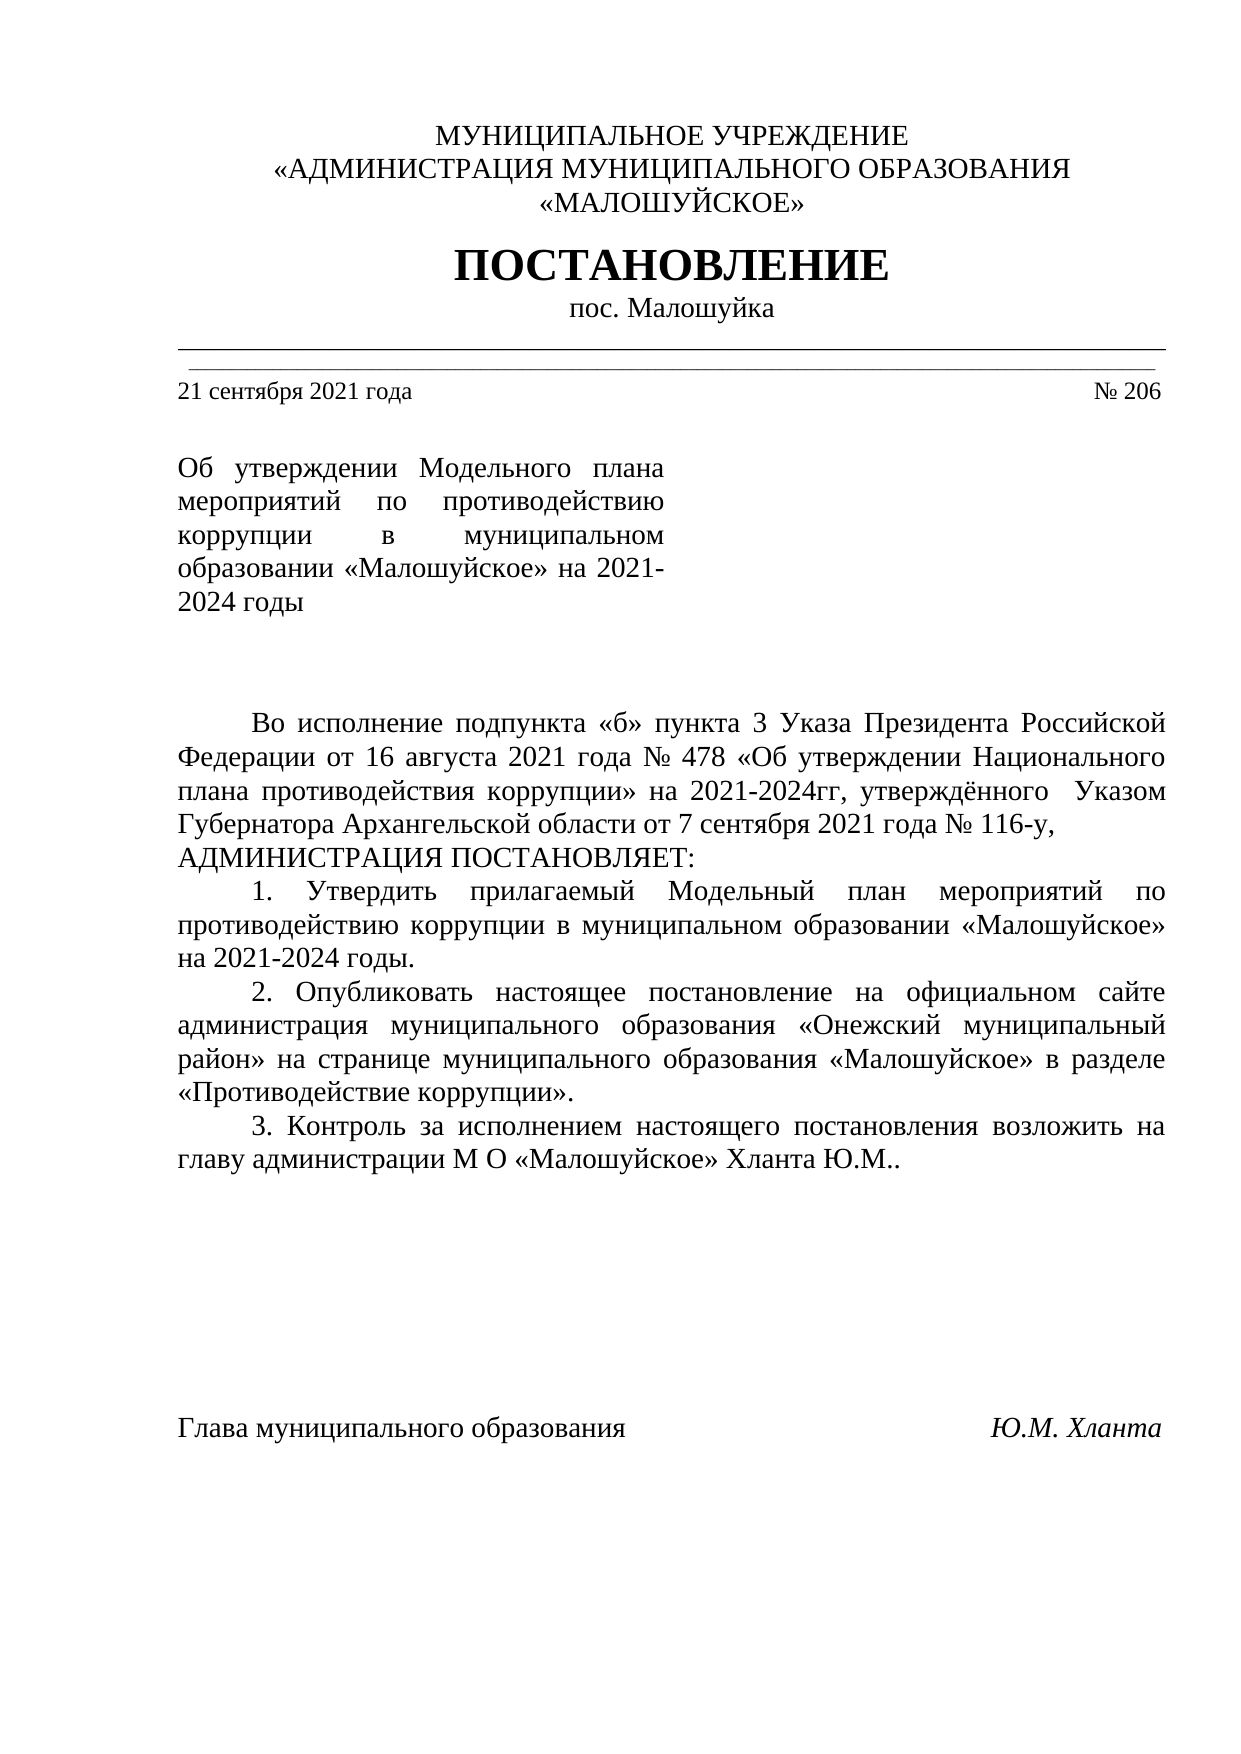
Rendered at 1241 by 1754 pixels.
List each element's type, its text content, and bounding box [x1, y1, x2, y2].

text 21 сентября 2021 года № 206 [177, 372, 1167, 406]
text Глава муниципального образования Ю.М. Хланта [177, 1410, 1167, 1443]
text 2. Опубликовать настоящее постановление на официальном сайте администрация муниципального образования «Онежский муниципальный район» на странице муниципального образования «Малошуйское» в разделе «Противодействие коррупции». [177, 1074, 1167, 1108]
text 1. Утвердить прилагаемый Модельный план мероприятий по противодействию коррупции в муниципальном образовании «Малошуйское» на 2021-2024 годы. [177, 873, 1167, 974]
text пос. Малошуйка [177, 291, 1167, 324]
text ПОСТАНОВЛЕНИЕ [177, 238, 1167, 291]
text Во исполнение подпункта «б» пункта 3 Указа Президента Российской Федерации от 16 августа 2021 года № 478 «Об утверждении Национального плана противодействия коррупции» на 2021-2024гг, утверждённого Указом Губернатора Архангельской области от 7 сентября 2021 года № 116-у, [177, 706, 1167, 840]
text ____________________________________________________________________________________________________________________ [177, 353, 1167, 372]
text _______________________________________________________________________________ [177, 324, 1167, 353]
text «МАЛОШУЙСКОЕ» [177, 185, 1167, 219]
text АДМИНИСТРАЦИЯ ПОСТАНОВЛЯЕТ: [177, 840, 1167, 873]
text Об утверждении Модельного плана мероприятий по противодействию коррупции в муниципальном образовании «Малошуйское» на 2021-2024 годы [177, 450, 664, 618]
text 3. Контроль за исполнением настоящего постановления возложить на главу администрации М О «Малошуйское» Хланта Ю.М.. [177, 1108, 1167, 1175]
text МУНИЦИПАЛЬНОЕ УЧРЕЖДЕНИЕ [177, 118, 1167, 152]
text 2. Опубликовать настоящее постановление на официальном сайте администрация муниципального образования «Онежский муниципальный район» на странице муниципального образования «Малошуйское» в разделе «Противодействие коррупции». [177, 974, 1167, 1008]
text «АДМИНИСТРАЦИЯ МУНИЦИПАЛЬНОГО ОБРАЗОВАНИЯ [177, 152, 1167, 185]
